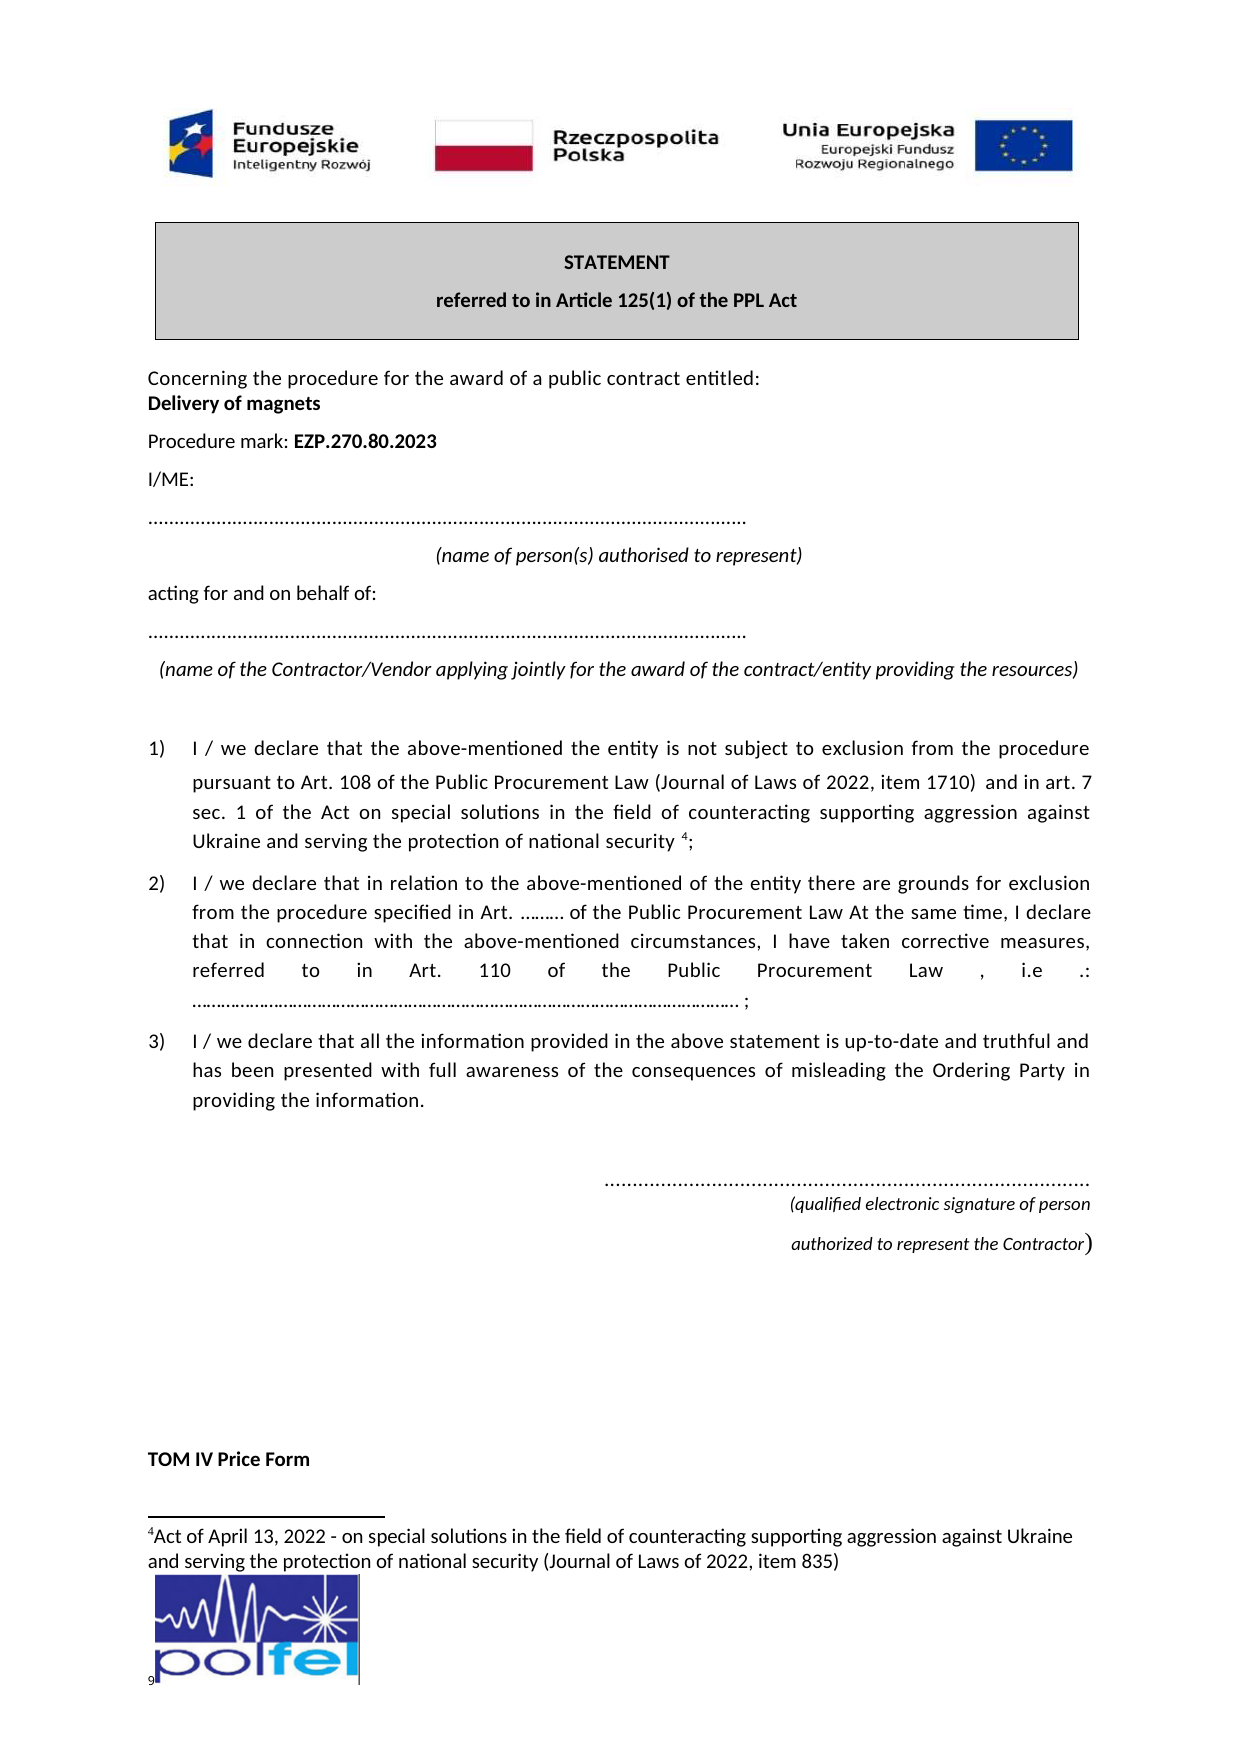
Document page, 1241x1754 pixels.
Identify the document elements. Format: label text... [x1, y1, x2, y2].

list I / we declare that all the information provided in the above statement is up-to-date and truthful and has been presented with full awareness of the consequences of misleading the Ordering Party in providing the information. [148, 1028, 1092, 1112]
text I/ME: [148, 466, 1092, 492]
text Concerning the procedure for the award of a public contract entitled: Delivery of magnets [148, 365, 1092, 416]
list I / we declare that the above-mentioned the entity is not subject to exclusion from the procedure pursuant to Art. 108 of the Public Procurement Law (Journal of Laws of 2022, item 1710) and in art. 7 sec. 1 of the Act on special solutions in the field of counteracting supporting aggression against Ukraine and serving the protection of national security ; [148, 735, 1092, 854]
text (name of person(s) authorised to represent) [148, 542, 1092, 568]
text (name of the Contractor/Vendor applying jointly for the award of the contract/entity providing the resources) [148, 656, 1092, 681]
text authorized to represent the Contractor) [148, 1227, 1092, 1256]
text .................................................................................................................. [148, 618, 1092, 643]
text .................................................................................................................. [148, 504, 1092, 530]
picture [155, 1574, 360, 1685]
text Procedure mark: EZP.270.80.2023 [148, 428, 1092, 454]
text acting for and on behalf of: [148, 580, 1092, 606]
text ...................................................................................... (qualified electronic signature of person [148, 1166, 1092, 1215]
text TOM IV Price Form [148, 1446, 1092, 1472]
list I / we declare that in relation to the above-mentioned of the entity there are grounds for exclusion from the procedure specified in Art. ……… of the Public Procurement Law At the same time, I declare that in connection with the above-mentioned circumstances, I have taken corrective measures, referred to in Art. 110 of the Public Procurement Law , i.e .: …………………………………………………………………………………………………… ; [148, 870, 1092, 1012]
table_header STATEMENT referred to in Article 125(1) of the PPL Act [156, 223, 1078, 339]
